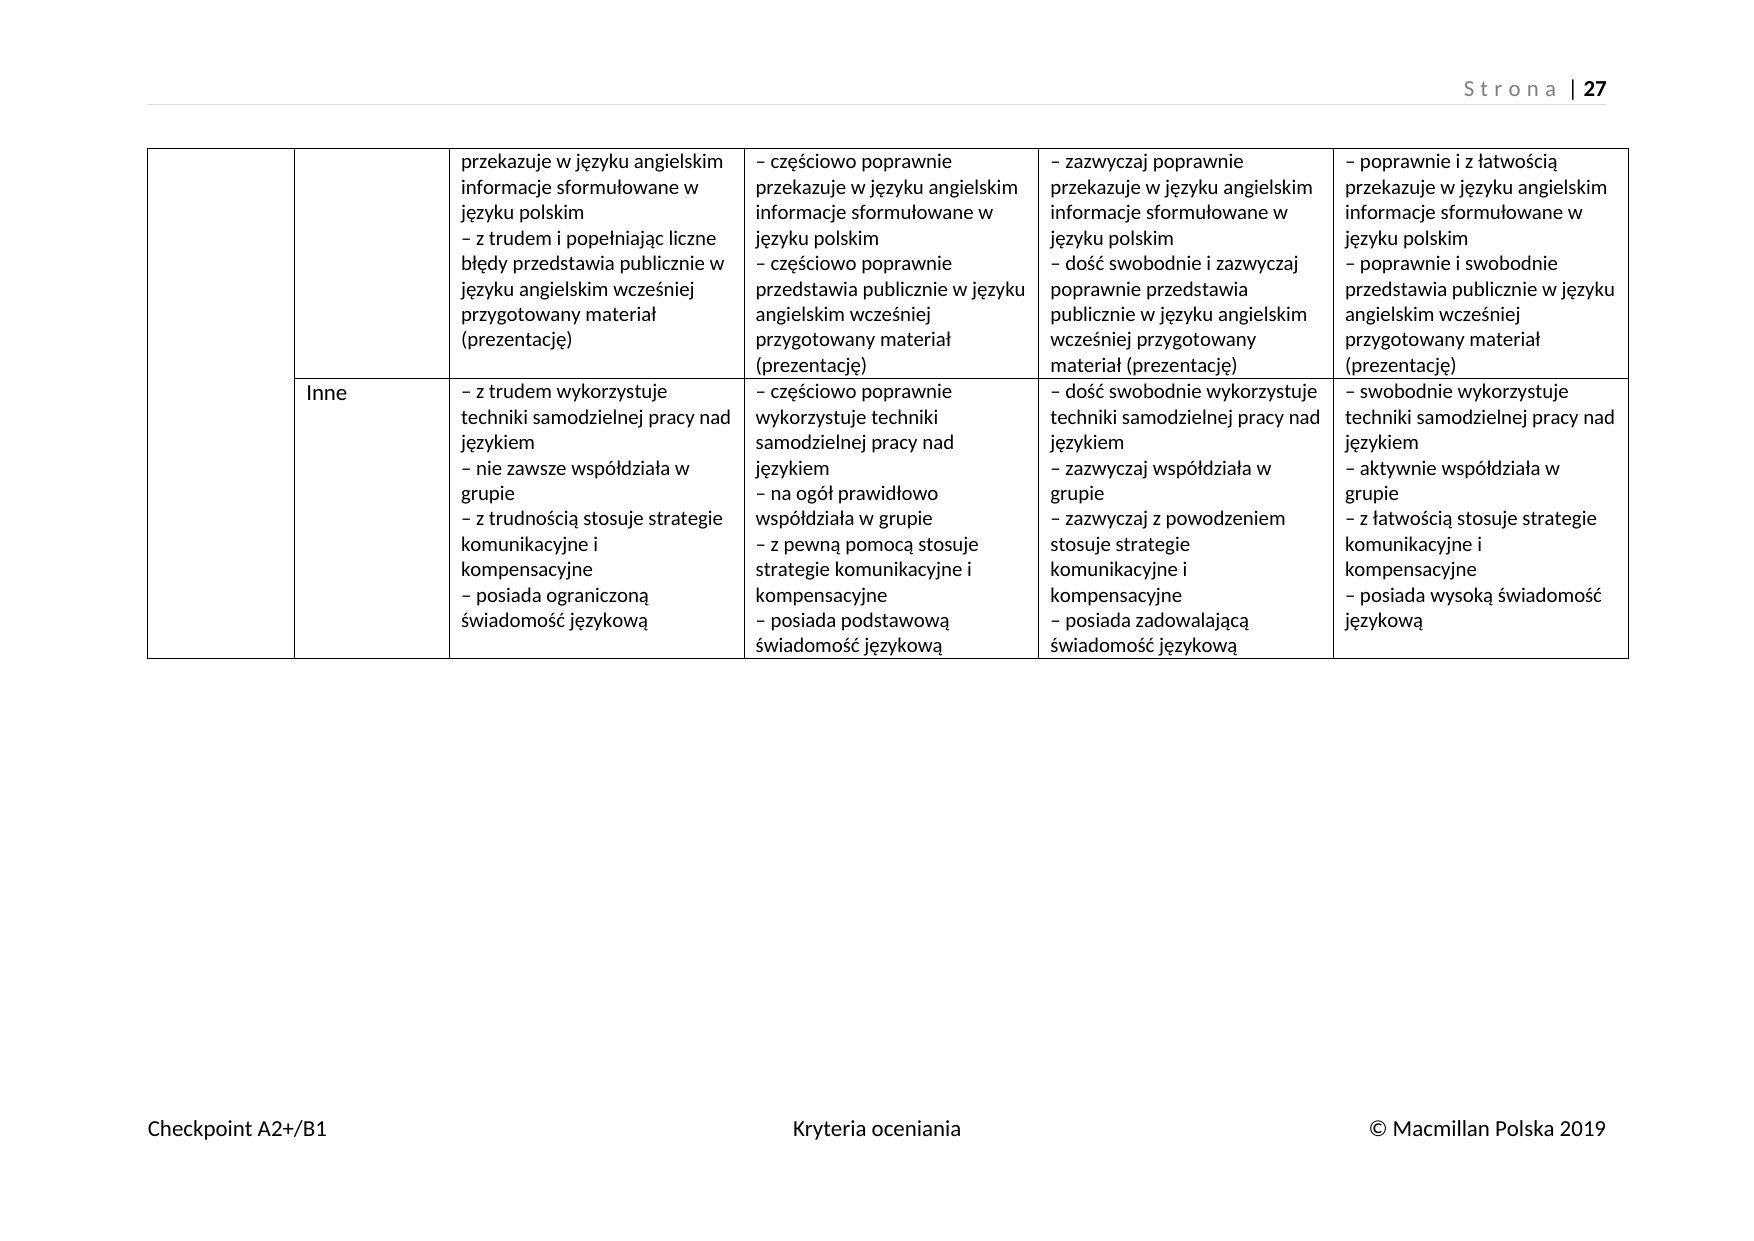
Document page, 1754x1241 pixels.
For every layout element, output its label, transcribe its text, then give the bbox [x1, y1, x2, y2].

table_cell – swobodnie wykorzystuje techniki samodzielnej pracy nad językiem – aktywnie współdziała w grupie – z łatwością stosuje strategie komunikacyjne i kompensacyjne – posiada wysoką świadomość językową [1334, 379, 1628, 658]
table_cell Inne [295, 379, 449, 658]
table_cell – częściowo poprawnie wykorzystuje techniki samodzielnej pracy nad językiem – na ogół prawidłowo współdziała w grupie – z pewną pomocą stosuje strategie komunikacyjne i kompensacyjne – posiada podstawową świadomość językową [745, 379, 1038, 658]
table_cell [1334, 149, 1628, 377]
table_cell – dość swobodnie wykorzystuje techniki samodzielnej pracy nad językiem – zazwyczaj współdziała w grupie – zazwyczaj z powodzeniem stosuje strategie komunikacyjne i kompensacyjne – posiada zadowalającą świadomość językową [1039, 379, 1333, 658]
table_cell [450, 149, 744, 377]
table_cell – z trudem wykorzystuje techniki samodzielnej pracy nad językiem – nie zawsze współdziała w grupie – z trudnością stosuje strategie komunikacyjne i kompensacyjne – posiada ograniczoną świadomość językową [450, 379, 744, 658]
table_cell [295, 149, 449, 377]
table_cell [1039, 149, 1333, 377]
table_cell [745, 149, 1038, 377]
